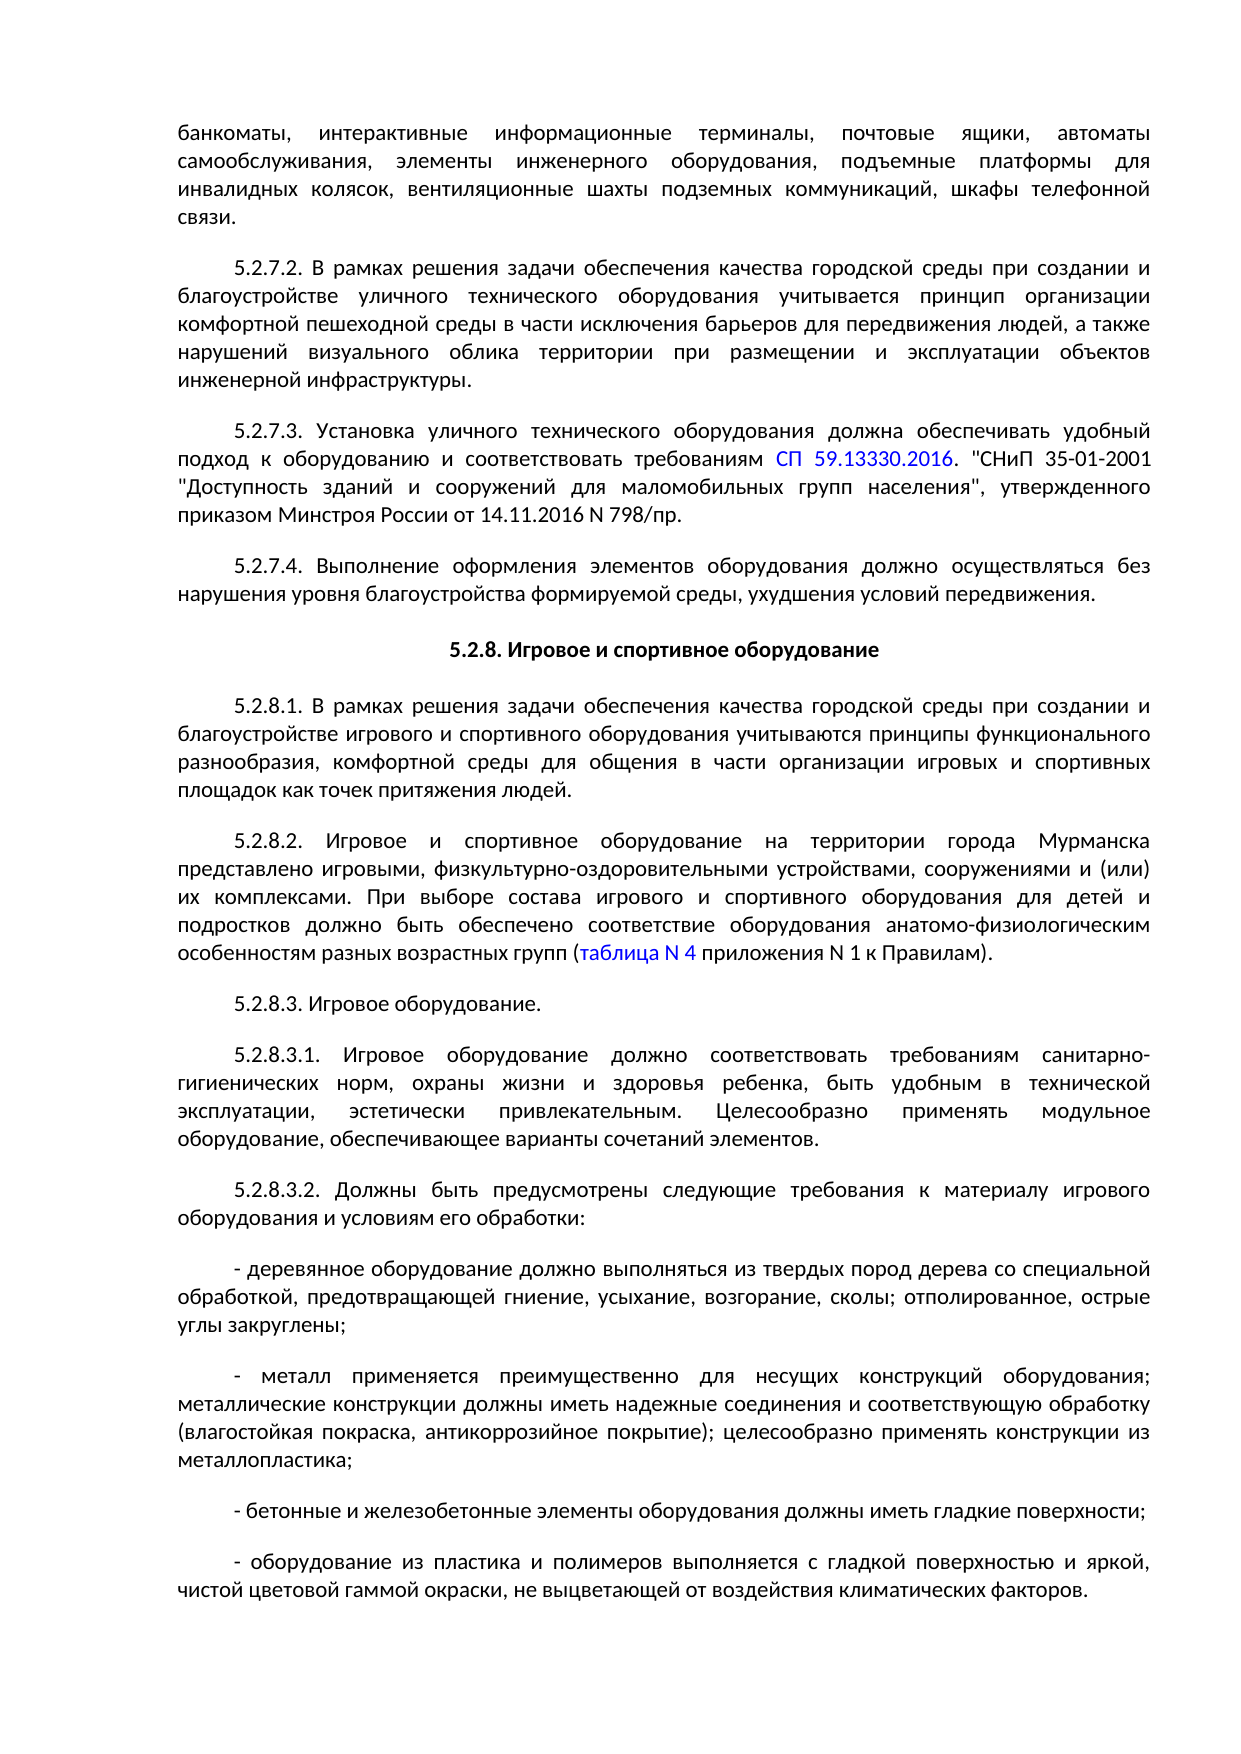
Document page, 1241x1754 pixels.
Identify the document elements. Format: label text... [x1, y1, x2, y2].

text 5.2.8.3.2. Должны быть предусмотрены следующие требования к материалу игрового оборудования и условиям его обработки: [177, 1175, 1152, 1231]
title 5.2.8. Игровое и спортивное оборудование [177, 635, 1152, 663]
text - металл применяется преимущественно для несущих конструкций оборудования; металлические конструкции должны иметь надежные соединения и соответствующую обработку (влагостойкая покраска, антикоррозийное покрытие); целесообразно применять конструкции из металлопластика; [177, 1361, 1152, 1473]
text 5.2.7.4. Выполнение оформления элементов оборудования должно осуществляться без нарушения уровня благоустройства формируемой среды, ухудшения условий передвижения. [177, 551, 1152, 607]
text - бетонные и железобетонные элементы оборудования должны иметь гладкие поверхности; [177, 1496, 1152, 1524]
text - деревянное оборудование должно выполняться из твердых пород дерева со специальной обработкой, предотвращающей гниение, усыхание, возгорание, сколы; отполированное, острые углы закруглены; [177, 1254, 1152, 1338]
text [177, 118, 1152, 230]
text 5.2.8.1. В рамках решения задачи обеспечения качества городской среды при создании и благоустройстве игрового и спортивного оборудования учитываются принципы функционального разнообразия, комфортной среды для общения в части организации игровых и спортивных площадок как точек притяжения людей. [177, 691, 1152, 803]
text 5.2.7.3. Установка уличного технического оборудования должна обеспечивать удобный подход к оборудованию и соответствовать требованиям СП 59.13330.2016. "СНиП 35-01-2001 "Доступность зданий и сооружений для маломобильных групп населения", утвержденного приказом Минстроя России от 14.11.2016 N 798/пр. [177, 416, 1152, 528]
text 5.2.8.3.1. Игровое оборудование должно соответствовать требованиям санитарно-гигиенических норм, охраны жизни и здоровья ребенка, быть удобным в технической эксплуатации, эстетически привлекательным. Целесообразно применять модульное оборудование, обеспечивающее варианты сочетаний элементов. [177, 1040, 1152, 1152]
text 5.2.8.3. Игровое оборудование. [177, 989, 1152, 1017]
text 5.2.8.2. Игровое и спортивное оборудование на территории города Мурманска представлено игровыми, физкультурно-оздоровительными устройствами, сооружениями и (или) их комплексами. При выборе состава игрового и спортивного оборудования для детей и подростков должно быть обеспечено соответствие оборудования анатомо-физиологическим особенностям разных возрастных групп (таблица N 4 приложения N 1 к Правилам). [177, 826, 1152, 966]
text 5.2.7.2. В рамках решения задачи обеспечения качества городской среды при создании и благоустройстве уличного технического оборудования учитывается принцип организации комфортной пешеходной среды в части исключения барьеров для передвижения людей, а также нарушений визуального облика территории при размещении и эксплуатации объектов инженерной инфраструктуры. [177, 253, 1152, 393]
text - оборудование из пластика и полимеров выполняется с гладкой поверхностью и яркой, чистой цветовой гаммой окраски, не выцветающей от воздействия климатических факторов. [177, 1547, 1152, 1603]
